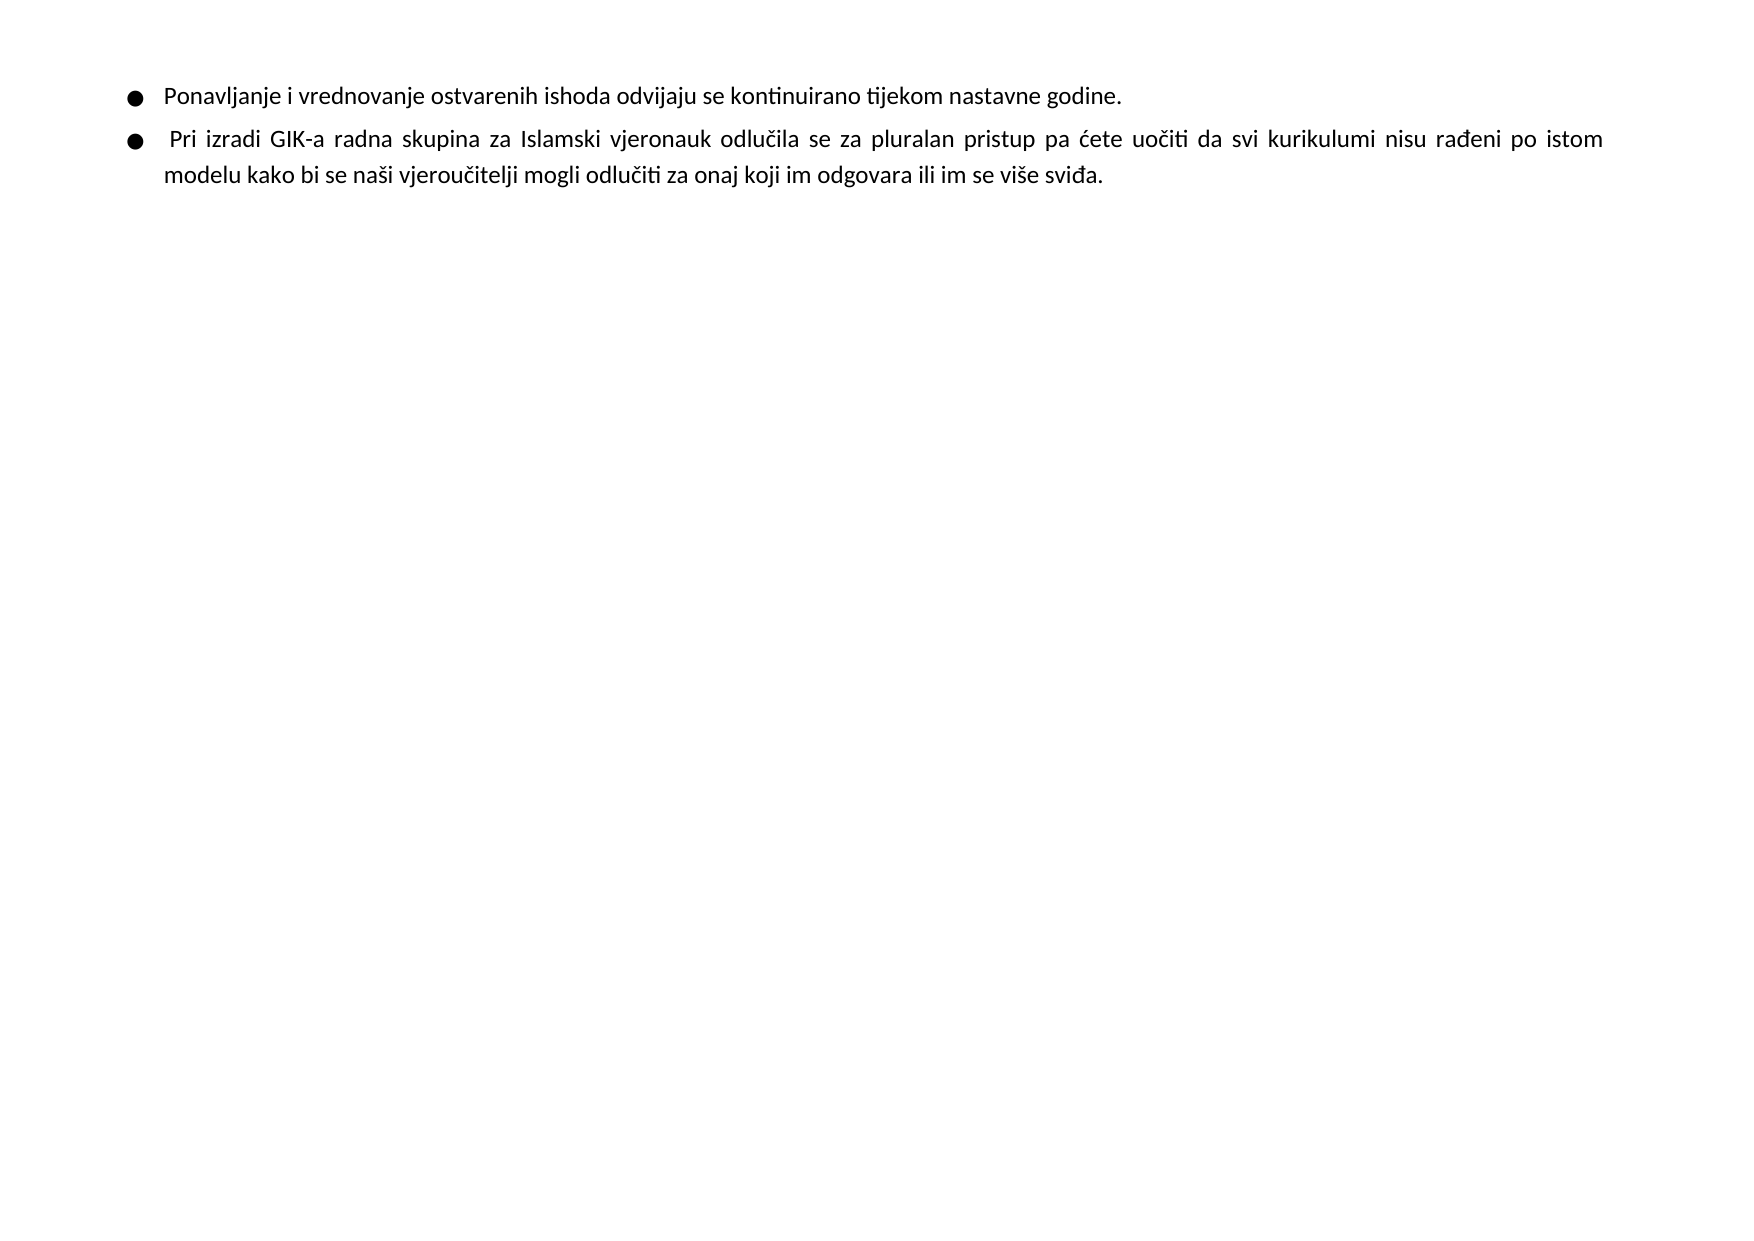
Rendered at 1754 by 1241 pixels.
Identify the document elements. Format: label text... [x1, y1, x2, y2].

list Ponavljanje i vrednovanje ostvarenih ishoda odvijaju se kontinuirano tijekom nastavne godine. [126, 74, 1606, 117]
list Pri izradi GIK-a radna skupina za Islamski vjeronauk odlučila se za pluralan pristup pa ćete uočiti da svi kurikulumi nisu rađeni po istom modelu kako bi se naši vjeroučitelji mogli odlučiti za onaj koji im odgovara ili im se više sviđa. [126, 117, 1606, 190]
